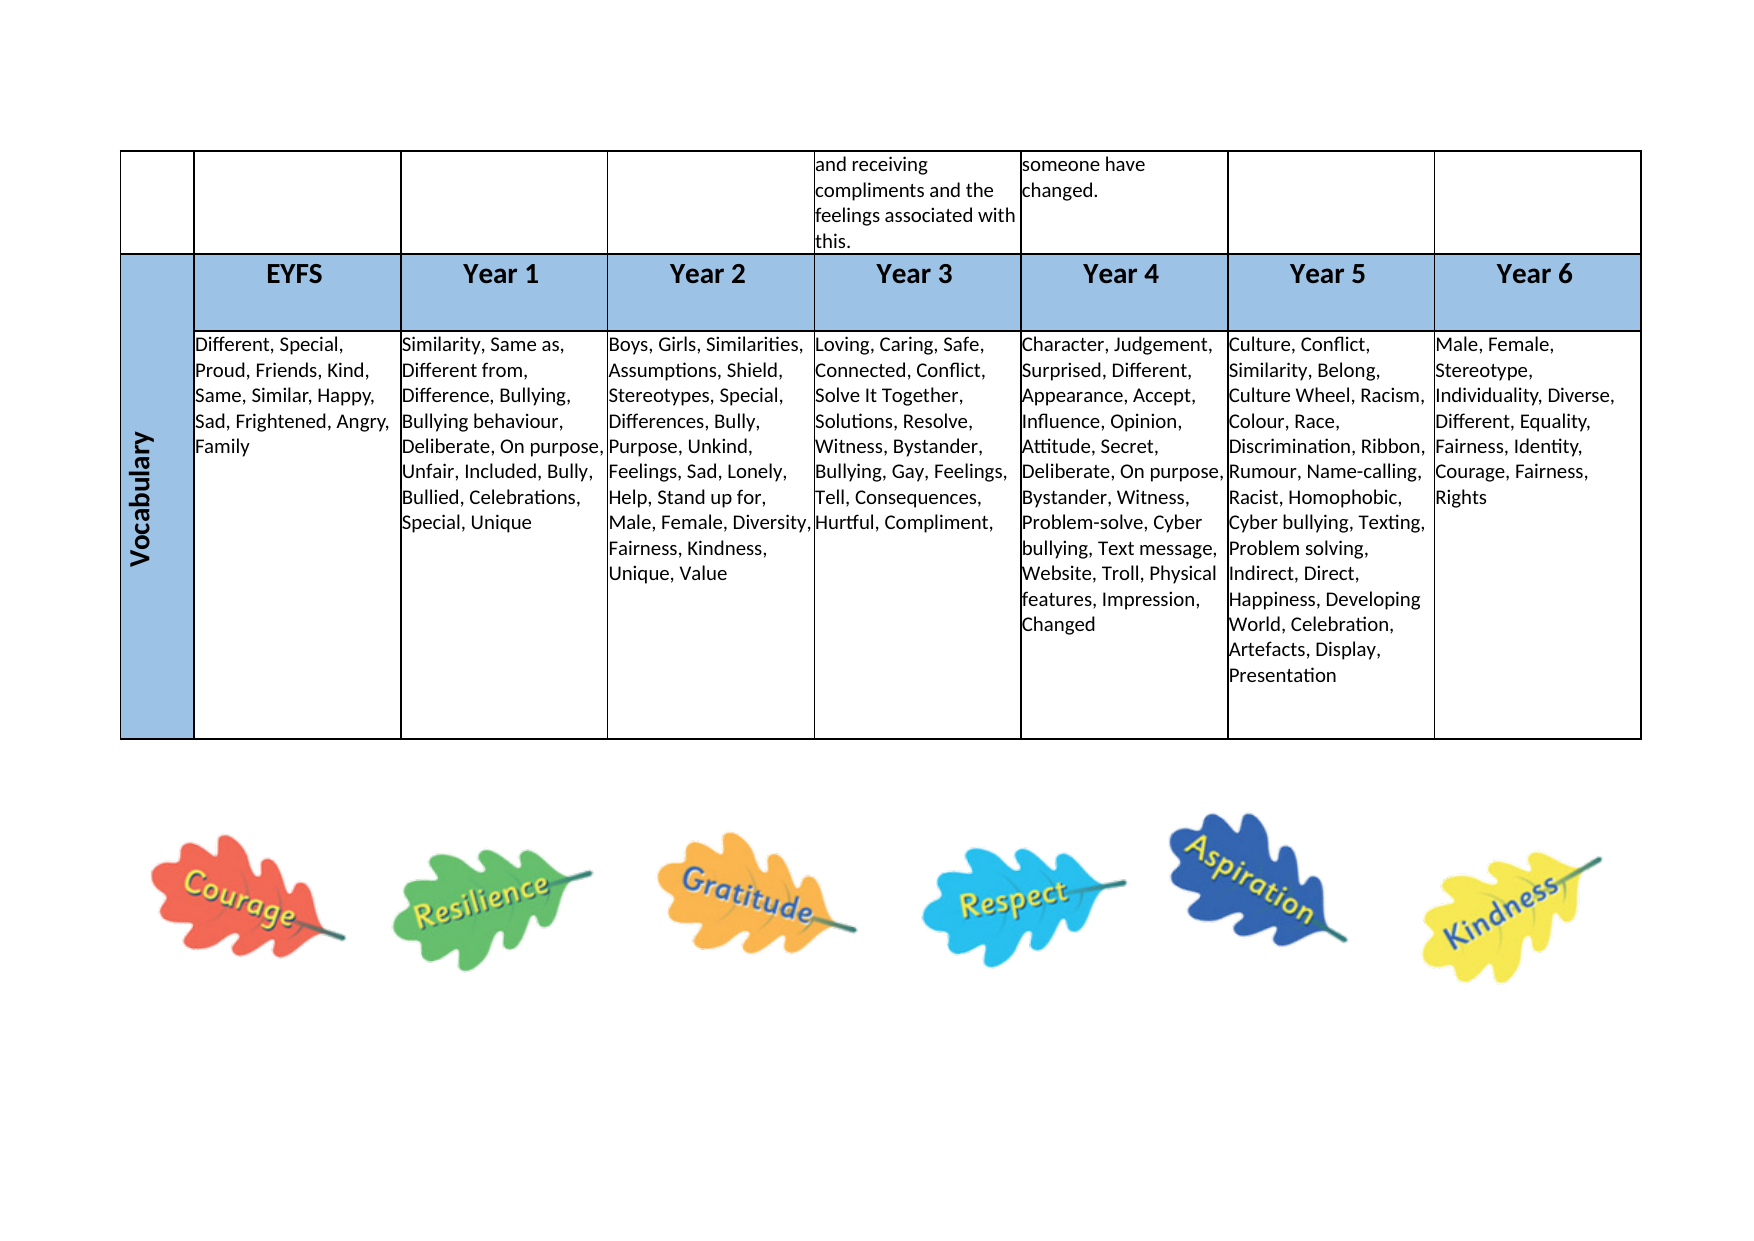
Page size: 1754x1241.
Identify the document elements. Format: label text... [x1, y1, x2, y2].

table_cell Year 6 [1435, 255, 1640, 330]
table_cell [1435, 152, 1640, 253]
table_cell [195, 152, 400, 253]
table_cell Culture, Conflict, Similarity, Belong, Culture Wheel, Racism, Colour, Race, Discrimination, Ribbon, Rumour, Name-calling, Racist, Homophobic, Cyber bullying, Texting, Problem solving, Indirect, Direct, Happiness, Developing World, Celebration, Artefacts, Display, Presentation [1229, 332, 1434, 738]
table_cell Vocabulary [121, 255, 193, 738]
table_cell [402, 152, 607, 253]
table_cell Year 3 [815, 255, 1020, 330]
table_cell Boys, Girls, Similarities, Assumptions, Shield, Stereotypes, Special, Differences, Bully, Purpose, Unkind, Feelings, Sad, Lonely, Help, Stand up for, Male, Female, Diversity, Fairness, Kindness, Unique, Value [608, 332, 814, 738]
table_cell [1022, 152, 1227, 253]
table_cell Year 4 [1022, 255, 1227, 330]
picture [150, 740, 1604, 1059]
table_cell Year 2 [608, 255, 814, 330]
table_cell Similarity, Same as, Different from, Difference, Bullying, Bullying behaviour, Deliberate, On purpose, Unfair, Included, Bully, Bullied, Celebrations, Special, Unique [402, 332, 607, 738]
table_cell Male, Female, Stereotype, Individuality, Diverse, Different, Equality, Fairness, Identity, Courage, Fairness, Rights [1435, 332, 1640, 738]
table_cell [608, 152, 814, 253]
table_cell Loving, Caring, Safe, Connected, Conflict, Solve It Together, Solutions, Resolve, Witness, Bystander, Bullying, Gay, Feelings, Tell, Consequences, Hurtful, Compliment, [815, 332, 1020, 738]
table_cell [815, 152, 1020, 253]
table_cell Character, Judgement, Surprised, Different, Appearance, Accept, Influence, Opinion, Attitude, Secret, Deliberate, On purpose, Bystander, Witness, Problem-solve, Cyber bullying, Text message, Website, Troll, Physical features, Impression, Changed [1022, 332, 1227, 738]
table_cell Different, Special, Proud, Friends, Kind, Same, Similar, Happy, Sad, Frightened, Angry, Family [195, 332, 400, 738]
table_cell EYFS [195, 255, 400, 330]
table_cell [1229, 152, 1434, 253]
table_cell Year 5 [1229, 255, 1434, 330]
table_cell Year 1 [402, 255, 607, 330]
